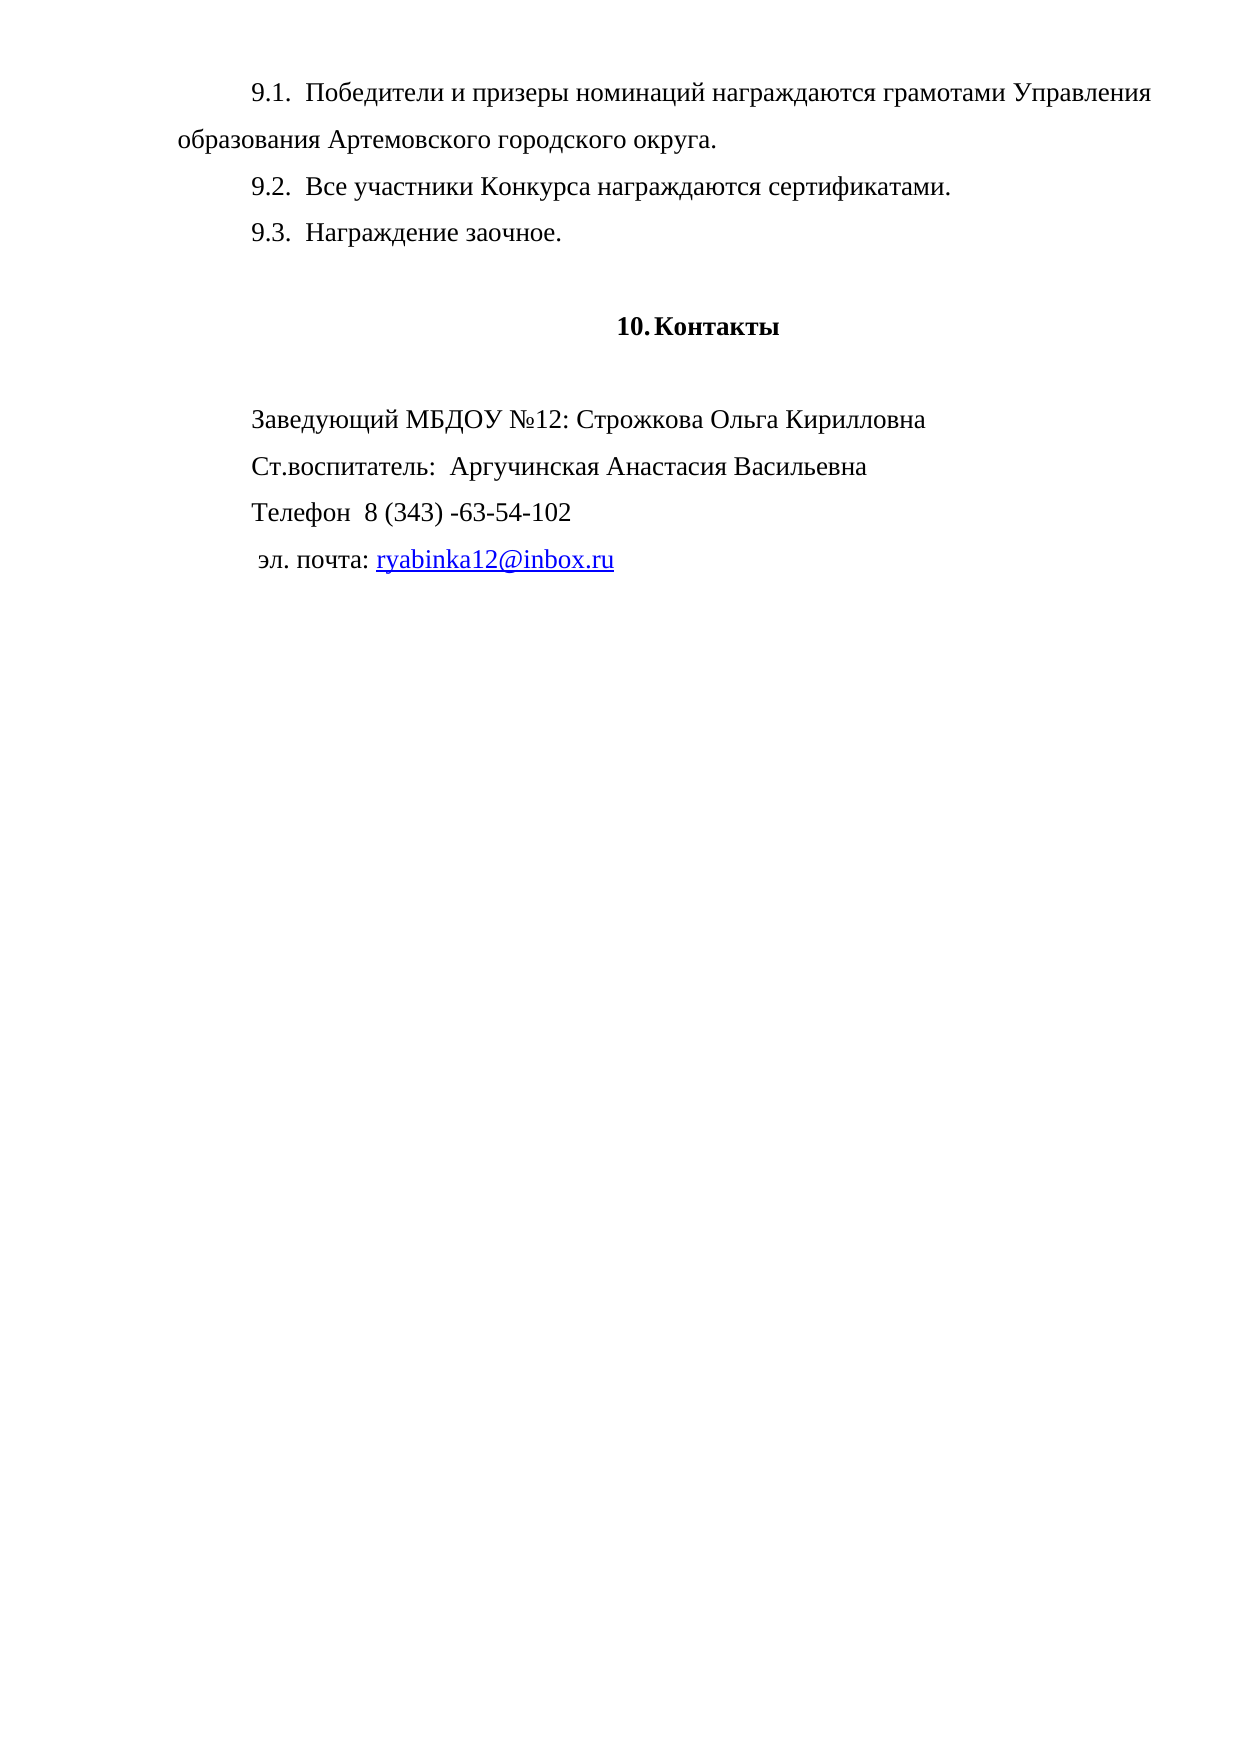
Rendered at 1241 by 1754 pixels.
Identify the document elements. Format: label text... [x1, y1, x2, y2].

text Ст.воспитатель: Аргучинская Анастасия Васильевна [177, 449, 1181, 481]
text 9.1. Победители и призеры номинаций награждаются грамотами Управления образования Артемовского городского округа. [177, 76, 1181, 154]
text Заведующий МБДОУ №12: Строжкова Ольга Кирилловна [177, 403, 1181, 434]
text 9.3. Награждение заочное. [177, 216, 1181, 247]
list Контакты [215, 309, 1181, 341]
text 9.2. Все участники Конкурса награждаются сертификатами. [177, 169, 1181, 201]
text эл. почта: ryabinka12@inbox.ru [177, 543, 1181, 574]
text Телефон 8 (343) -63-54-102 [177, 496, 1181, 527]
